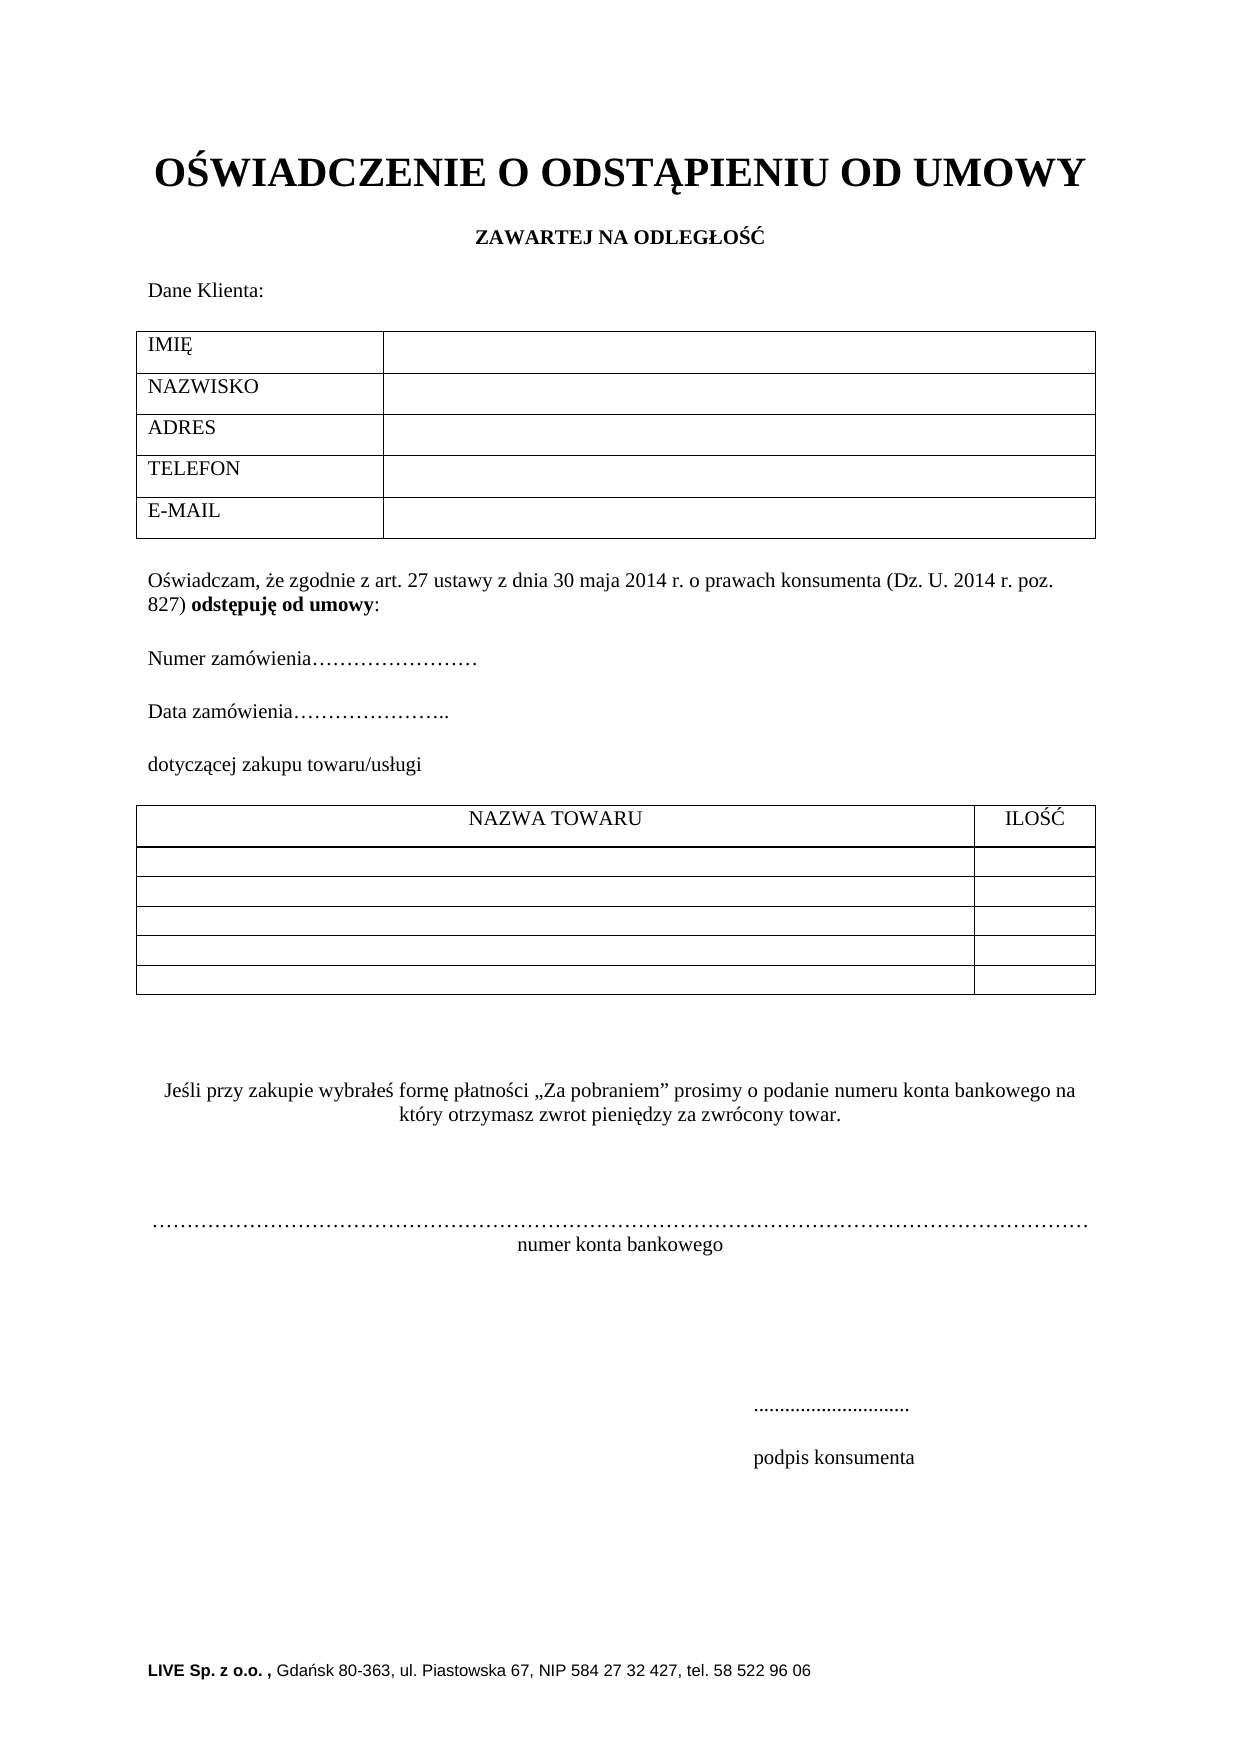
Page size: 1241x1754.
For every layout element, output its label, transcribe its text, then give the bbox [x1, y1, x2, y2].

table_cell [384, 456, 1095, 497]
text numer konta bankowego [148, 1232, 1093, 1256]
table_cell E-MAIL [137, 498, 383, 538]
text .............................. [738, 1392, 1093, 1416]
table_cell NAZWISKO [137, 374, 383, 414]
table_cell [137, 877, 974, 906]
text Jeśli przy zakupie wybrałeś formę płatności „Za pobraniem” prosimy o podanie numeru konta bankowego na który otrzymasz zwrot pieniędzy za zwrócony towar. [148, 1078, 1093, 1126]
table_cell [975, 877, 1095, 906]
text podpis konsumenta [738, 1445, 1093, 1469]
table_cell [975, 848, 1095, 876]
table_header [384, 332, 1095, 372]
table_cell TELEFON [137, 456, 383, 497]
table_cell [975, 907, 1095, 935]
text Numer zamówienia…………………… [148, 645, 1093, 669]
text OŚWIADCZENIE O ODSTĄPIENIU OD UMOWY [148, 148, 1093, 196]
table_cell [137, 907, 974, 935]
table_header NAZWA TOWARU [137, 806, 974, 846]
text Oświadczam, że zgodnie z art. 27 ustawy z dnia 30 maja 2014 r. o prawach konsumenta (Dz. U. 2014 r. poz. 827) odstępuję od umowy: [148, 568, 1093, 616]
table_cell [137, 848, 974, 876]
table_cell ADRES [137, 415, 383, 455]
table_cell [384, 415, 1095, 455]
table_cell [975, 936, 1095, 965]
text ……………………………………………………………………………………………………………………… [148, 1208, 1093, 1232]
table_cell [137, 936, 974, 965]
table_cell [975, 966, 1095, 994]
table_cell [384, 498, 1095, 538]
table_header ILOŚĆ [975, 806, 1095, 846]
text dotyczącej zakupu towaru/usługi [148, 752, 1093, 776]
text Data zamówienia………………….. [148, 699, 1093, 723]
text Dane Klienta: [148, 278, 1093, 302]
table_cell [137, 966, 974, 994]
text ZAWARTEJ NA ODLEGŁOŚĆ [148, 225, 1093, 249]
table_header IMIĘ [137, 332, 383, 372]
table_cell [384, 374, 1095, 414]
